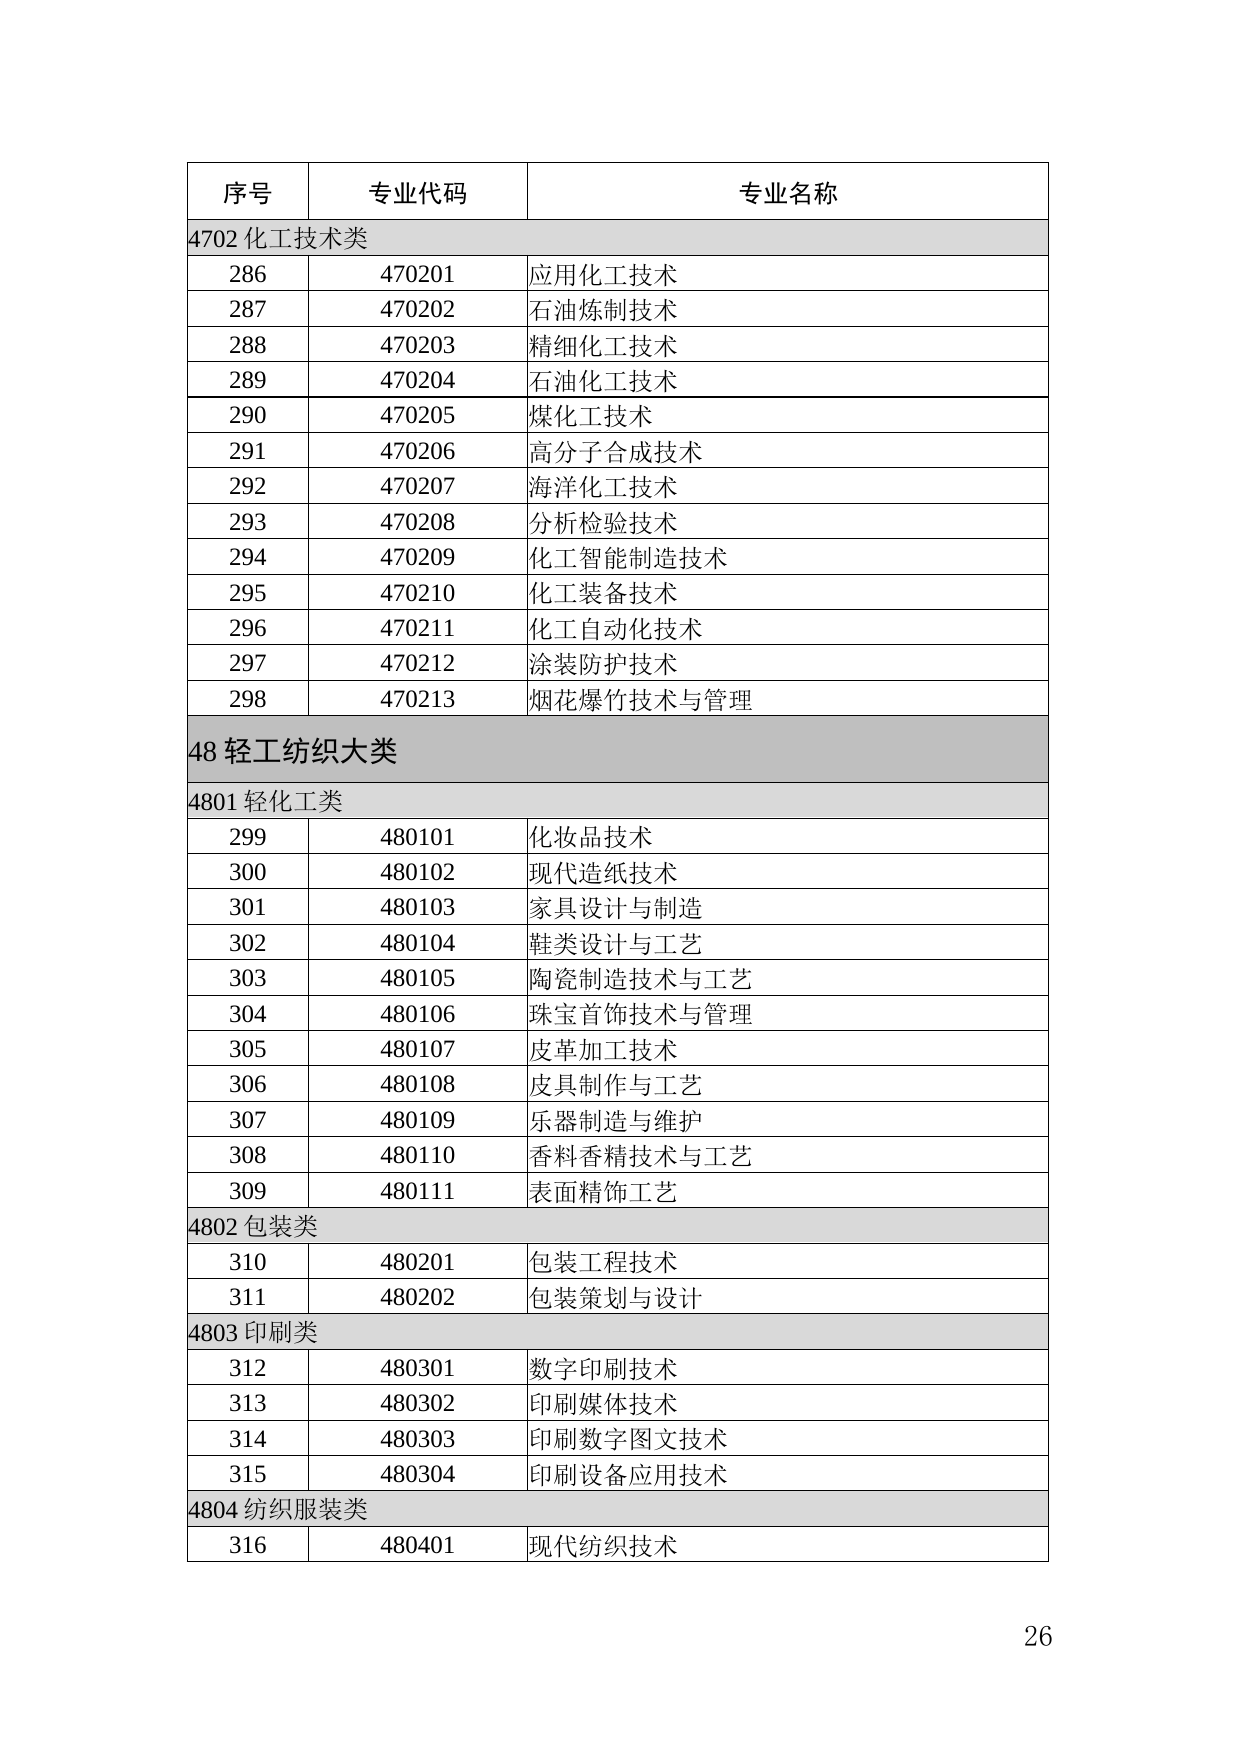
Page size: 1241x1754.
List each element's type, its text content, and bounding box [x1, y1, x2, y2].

table_cell 烟花爆竹技术与管理 [528, 681, 1048, 715]
table_cell 煤化工技术 [528, 398, 1048, 432]
table_cell 303 [188, 960, 308, 994]
table_cell 化工装备技术 [528, 575, 1048, 609]
table_cell 311 [188, 1279, 308, 1313]
table_cell 48轻工纺织大类 [188, 716, 1048, 782]
table_cell 4702化工技术类 [188, 220, 1048, 255]
table_cell 480107 [309, 1031, 527, 1065]
table_cell 精细化工技术 [528, 327, 1048, 361]
table_cell 470204 [309, 362, 527, 396]
table_cell 291 [188, 433, 308, 467]
table_cell 470211 [309, 610, 527, 644]
table_cell 化工自动化技术 [528, 610, 1048, 644]
table_cell 包装策划与设计 [528, 1279, 1048, 1313]
table_cell 297 [188, 645, 308, 680]
table_cell 470206 [309, 433, 527, 467]
table_cell 470201 [309, 256, 527, 290]
table_cell 313 [188, 1385, 308, 1419]
table_cell 294 [188, 539, 308, 573]
table_cell 化工智能制造技术 [528, 539, 1048, 573]
table_cell 287 [188, 291, 308, 326]
table_cell 480401 [309, 1527, 527, 1561]
table_cell 480201 [309, 1244, 527, 1278]
table_cell 包装工程技术 [528, 1244, 1048, 1278]
table_cell 299 [188, 819, 308, 853]
table_cell 印刷数字图文技术 [528, 1421, 1048, 1455]
table_cell 305 [188, 1031, 308, 1065]
table_cell 288 [188, 327, 308, 361]
table_cell 480102 [309, 854, 527, 888]
table_cell 480106 [309, 996, 527, 1030]
table_cell 293 [188, 504, 308, 538]
table_cell 480103 [309, 889, 527, 924]
table_cell 石油化工技术 [528, 362, 1048, 396]
table_cell 306 [188, 1066, 308, 1101]
table_cell 480304 [309, 1456, 527, 1490]
table_cell 286 [188, 256, 308, 290]
table_cell 印刷媒体技术 [528, 1385, 1048, 1419]
table_cell 480302 [309, 1385, 527, 1419]
table_cell 298 [188, 681, 308, 715]
table_cell 470213 [309, 681, 527, 715]
table_cell 印刷设备应用技术 [528, 1456, 1048, 1490]
table_cell 480111 [309, 1173, 527, 1207]
table_cell 石油炼制技术 [528, 291, 1048, 326]
table_cell 现代造纸技术 [528, 854, 1048, 888]
table_cell 289 [188, 362, 308, 396]
table_cell 480108 [309, 1066, 527, 1101]
table_cell 470209 [309, 539, 527, 573]
table_cell 470210 [309, 575, 527, 609]
table_cell 302 [188, 925, 308, 959]
table_cell 480110 [309, 1137, 527, 1172]
table_cell 310 [188, 1244, 308, 1278]
table_cell 470207 [309, 468, 527, 503]
table_cell 307 [188, 1102, 308, 1136]
table_cell 480303 [309, 1421, 527, 1455]
table_cell 皮革加工技术 [528, 1031, 1048, 1065]
table_cell 家具设计与制造 [528, 889, 1048, 924]
table_cell 470202 [309, 291, 527, 326]
table_cell 乐器制造与维护 [528, 1102, 1048, 1136]
table_cell 470208 [309, 504, 527, 538]
table_cell 珠宝首饰技术与管理 [528, 996, 1048, 1030]
table_header 专业代码 [309, 163, 527, 219]
table_header 序号 [188, 163, 308, 219]
table_cell 表面精饰工艺 [528, 1173, 1048, 1207]
table_cell 480202 [309, 1279, 527, 1313]
table_cell 308 [188, 1137, 308, 1172]
table_cell 295 [188, 575, 308, 609]
table_cell 300 [188, 854, 308, 888]
table_cell 480301 [309, 1350, 527, 1384]
table_cell 292 [188, 468, 308, 503]
table_cell 分析检验技术 [528, 504, 1048, 538]
table_header 专业名称 [528, 163, 1048, 219]
table_cell 301 [188, 889, 308, 924]
table_cell 480101 [309, 819, 527, 853]
table_cell 290 [188, 398, 308, 432]
table_cell 现代纺织技术 [528, 1527, 1048, 1561]
table_cell 数字印刷技术 [528, 1350, 1048, 1384]
table_cell 4803印刷类 [188, 1314, 1048, 1349]
table_cell 4804纺织服装类 [188, 1491, 1048, 1526]
table_cell 314 [188, 1421, 308, 1455]
table_cell 应用化工技术 [528, 256, 1048, 290]
table_cell 316 [188, 1527, 308, 1561]
table_cell 涂装防护技术 [528, 645, 1048, 680]
table_cell 296 [188, 610, 308, 644]
table_cell 315 [188, 1456, 308, 1490]
table_cell 470203 [309, 327, 527, 361]
table_cell 海洋化工技术 [528, 468, 1048, 503]
table_cell 480109 [309, 1102, 527, 1136]
table_cell 4802包装类 [188, 1208, 1048, 1242]
table_cell 皮具制作与工艺 [528, 1066, 1048, 1101]
table_cell 480104 [309, 925, 527, 959]
table_cell 化妆品技术 [528, 819, 1048, 853]
table_cell 312 [188, 1350, 308, 1384]
table_cell 4801轻化工类 [188, 783, 1048, 817]
table_cell 陶瓷制造技术与工艺 [528, 960, 1048, 994]
table_cell 高分子合成技术 [528, 433, 1048, 467]
table_cell 309 [188, 1173, 308, 1207]
table_cell 304 [188, 996, 308, 1030]
table_cell 470212 [309, 645, 527, 680]
table_cell 香料香精技术与工艺 [528, 1137, 1048, 1172]
table_cell 470205 [309, 398, 527, 432]
table_cell 480105 [309, 960, 527, 994]
table_cell 鞋类设计与工艺 [528, 925, 1048, 959]
